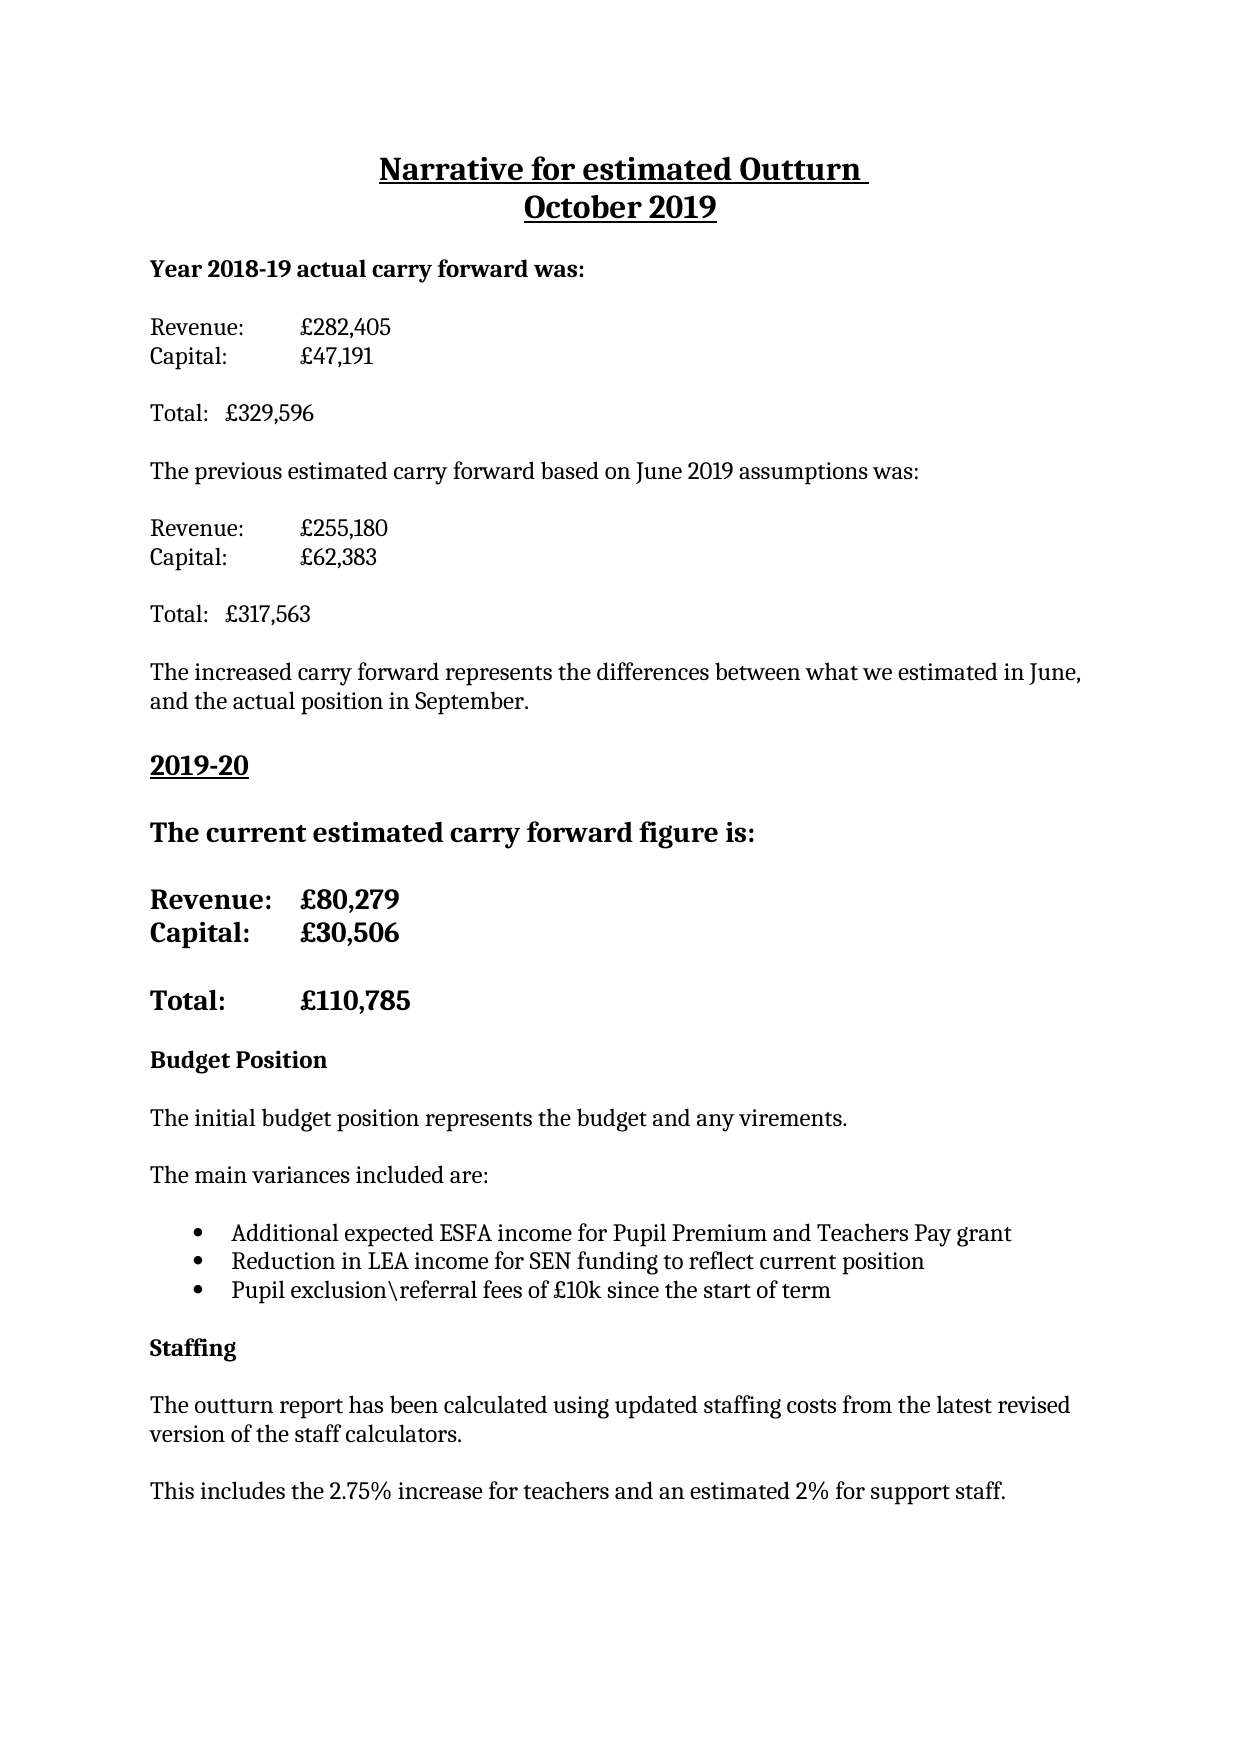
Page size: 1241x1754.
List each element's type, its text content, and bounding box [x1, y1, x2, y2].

text 2019-20 [150, 749, 1090, 782]
text This includes the 2.75% increase for teachers and an estimated 2% for support staff. [150, 1477, 1090, 1506]
list Reduction in LEA income for SEN funding to reflect current position [194, 1247, 1090, 1276]
text Revenue: £282,405 [150, 313, 1090, 342]
text Budget Position [150, 1046, 1090, 1075]
text The previous estimated carry forward based on June 2019 assumptions was: [150, 457, 1090, 485]
text The current estimated carry forward figure is: [150, 816, 1090, 849]
text Revenue: £80,279 [150, 883, 1090, 917]
text The increased carry forward represents the differences between what we estimated in June, and the actual position in September. [150, 658, 1090, 715]
text The initial budget position represents the budget and any virements. [150, 1103, 1090, 1132]
text Year 2018-19 actual carry forward was: [150, 255, 1090, 284]
text Narrative for estimated Outturn [150, 150, 1090, 188]
text Staffing [150, 1333, 1090, 1362]
text Total: £329,596 [150, 399, 1090, 428]
text Total: £110,785 [150, 984, 1090, 1017]
text Capital: £30,506 [150, 917, 1090, 950]
text Capital: £47,191 [150, 342, 1090, 370]
list Pupil exclusion\referral fees of £10k since the start of term [194, 1276, 1090, 1305]
text The outturn report has been calculated using updated staffing costs from the latest revised version of the staff calculators. [150, 1391, 1090, 1448]
text Capital: £62,383 [150, 543, 1090, 572]
text Total: £317,563 [150, 600, 1090, 629]
text October 2019 [150, 188, 1090, 227]
text Revenue: £255,180 [150, 514, 1090, 543]
text The main variances included are: [150, 1161, 1090, 1190]
list Additional expected ESFA income for Pupil Premium and Teachers Pay grant [194, 1218, 1090, 1247]
